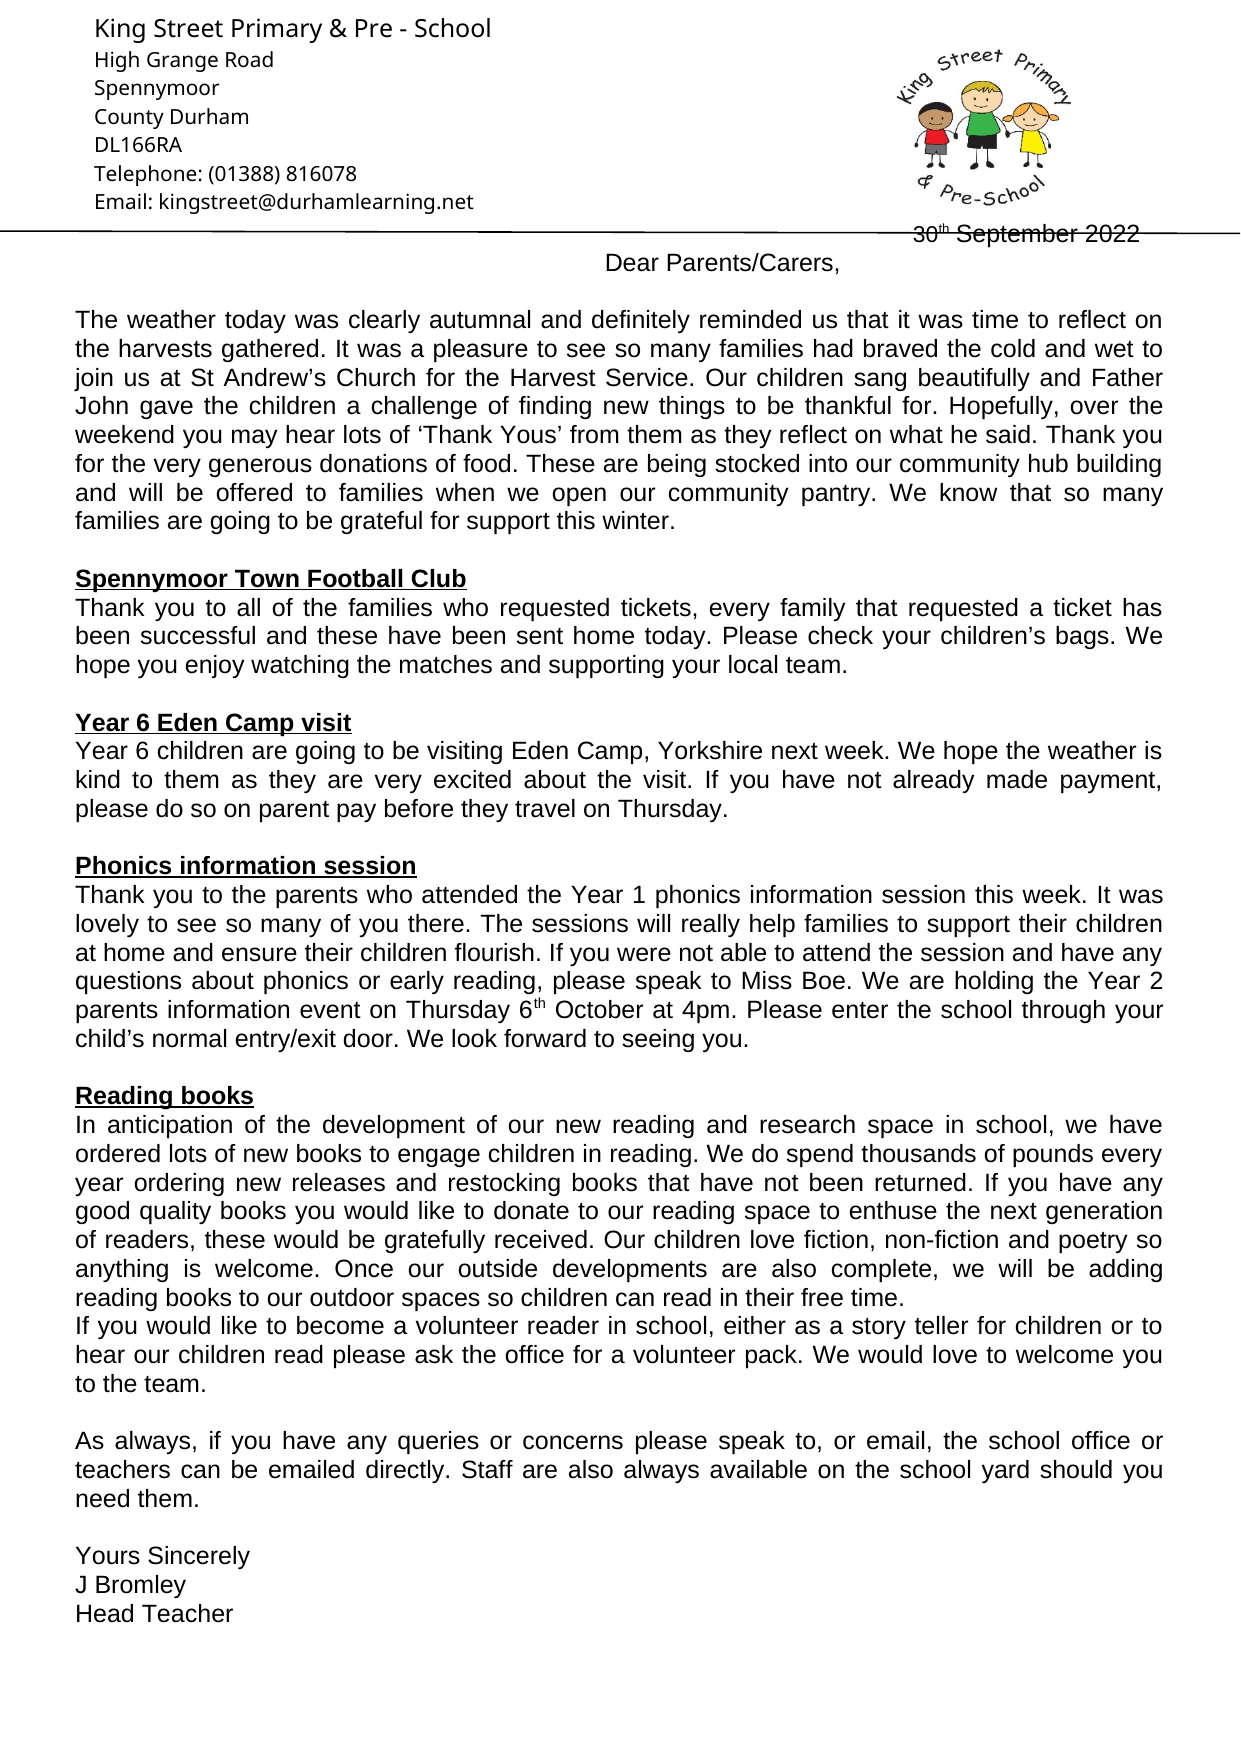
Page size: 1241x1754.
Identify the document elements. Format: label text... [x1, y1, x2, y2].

text If you would like to become a volunteer reader in school, either as a story teller for children or to hear our children read please ask the office for a volunteer pack. We would love to welcome you to the team. [75, 1311, 1165, 1397]
text Head Teacher [75, 1599, 1165, 1627]
text J Bromley [75, 1570, 1165, 1599]
text In anticipation of the development of our new reading and research space in school, we have ordered lots of new books to engage children in reading. We do spend thousands of pounds every year ordering new releases and restocking books that have not been returned. If you have any good quality books you would like to donate to our reading space to enthuse the next generation of readers, these would be gratefully received. Our children love fiction, non-fiction and poetry so anything is welcome. Once our outside developments are also complete, we will be adding reading books to our outdoor spaces so children can read in their free time. [75, 1110, 1165, 1311]
text Email: kingstreet@durhamlearning.net [94, 187, 586, 216]
text County Durham [94, 102, 586, 130]
text Spennymoor [94, 73, 586, 102]
text Yours Sincerely [75, 1541, 1165, 1570]
text Reading books [75, 1081, 1165, 1110]
text High Grange Road [94, 45, 586, 73]
text Thank you to the parents who attended the Year 1 phonics information session this week. It was lovely to see so many of you there. The sessions will really help families to support their children at home and ensure their children flourish. If you were not able to attend the session and have any questions about phonics or early reading, please speak to Miss Boe. We are holding the Year 2 parents information event on Thursday 6th October at 4pm. Please enter the school through your child’s normal entry/exit door. We look forward to seeing you. [75, 880, 1165, 1052]
text Spennymoor Town Football Club [75, 564, 1165, 592]
text King Street Primary & Pre - School [94, 11, 586, 45]
text 30th September 2022 [75, 232, 988, 247]
picture [892, 45, 1078, 210]
text Year 6 children are going to be visiting Eden Camp, Yorkshire next week. We hope the weather is kind to them as they are very excited about the visit. If you have not already made payment, please do so on parent pay before they travel on Thursday. [75, 736, 1165, 822]
text DL166RA Telephone: (01388) 816078 [94, 130, 586, 187]
text 30th September 2022 [75, 219, 1165, 232]
text 30th September 2022 [990, 234, 1165, 247]
text Thank you to all of the families who requested tickets, every family that requested a ticket has been successful and these have been sent home today. Please check your children’s bags. We hope you enjoy watching the matches and supporting your local team. [75, 592, 1165, 679]
text Dear Parents/Carers, [75, 247, 1165, 276]
text As always, if you have any queries or concerns please speak to, or email, the school office or teachers can be emailed directly. Staff are also always available on the school yard should you need them. [75, 1426, 1165, 1512]
text Year 6 Eden Camp visit [75, 707, 1165, 736]
text The weather today was clearly autumnal and definitely reminded us that it was time to reflect on the harvests gathered. It was a pleasure to see so many families had braved the cold and wet to join us at St Andrew’s Church for the Harvest Service. Our children sang beautifully and Father John gave the children a challenge of finding new things to be thankful for. Hopefully, over the weekend you may hear lots of ‘Thank Yous’ from them as they reflect on what he said. Thank you for the very generous donations of food. These are being stocked into our community hub building and will be offered to families when we open our community pantry. We know that so many families are going to be grateful for support this winter. [75, 305, 1165, 535]
text Phonics information session [75, 851, 1165, 880]
